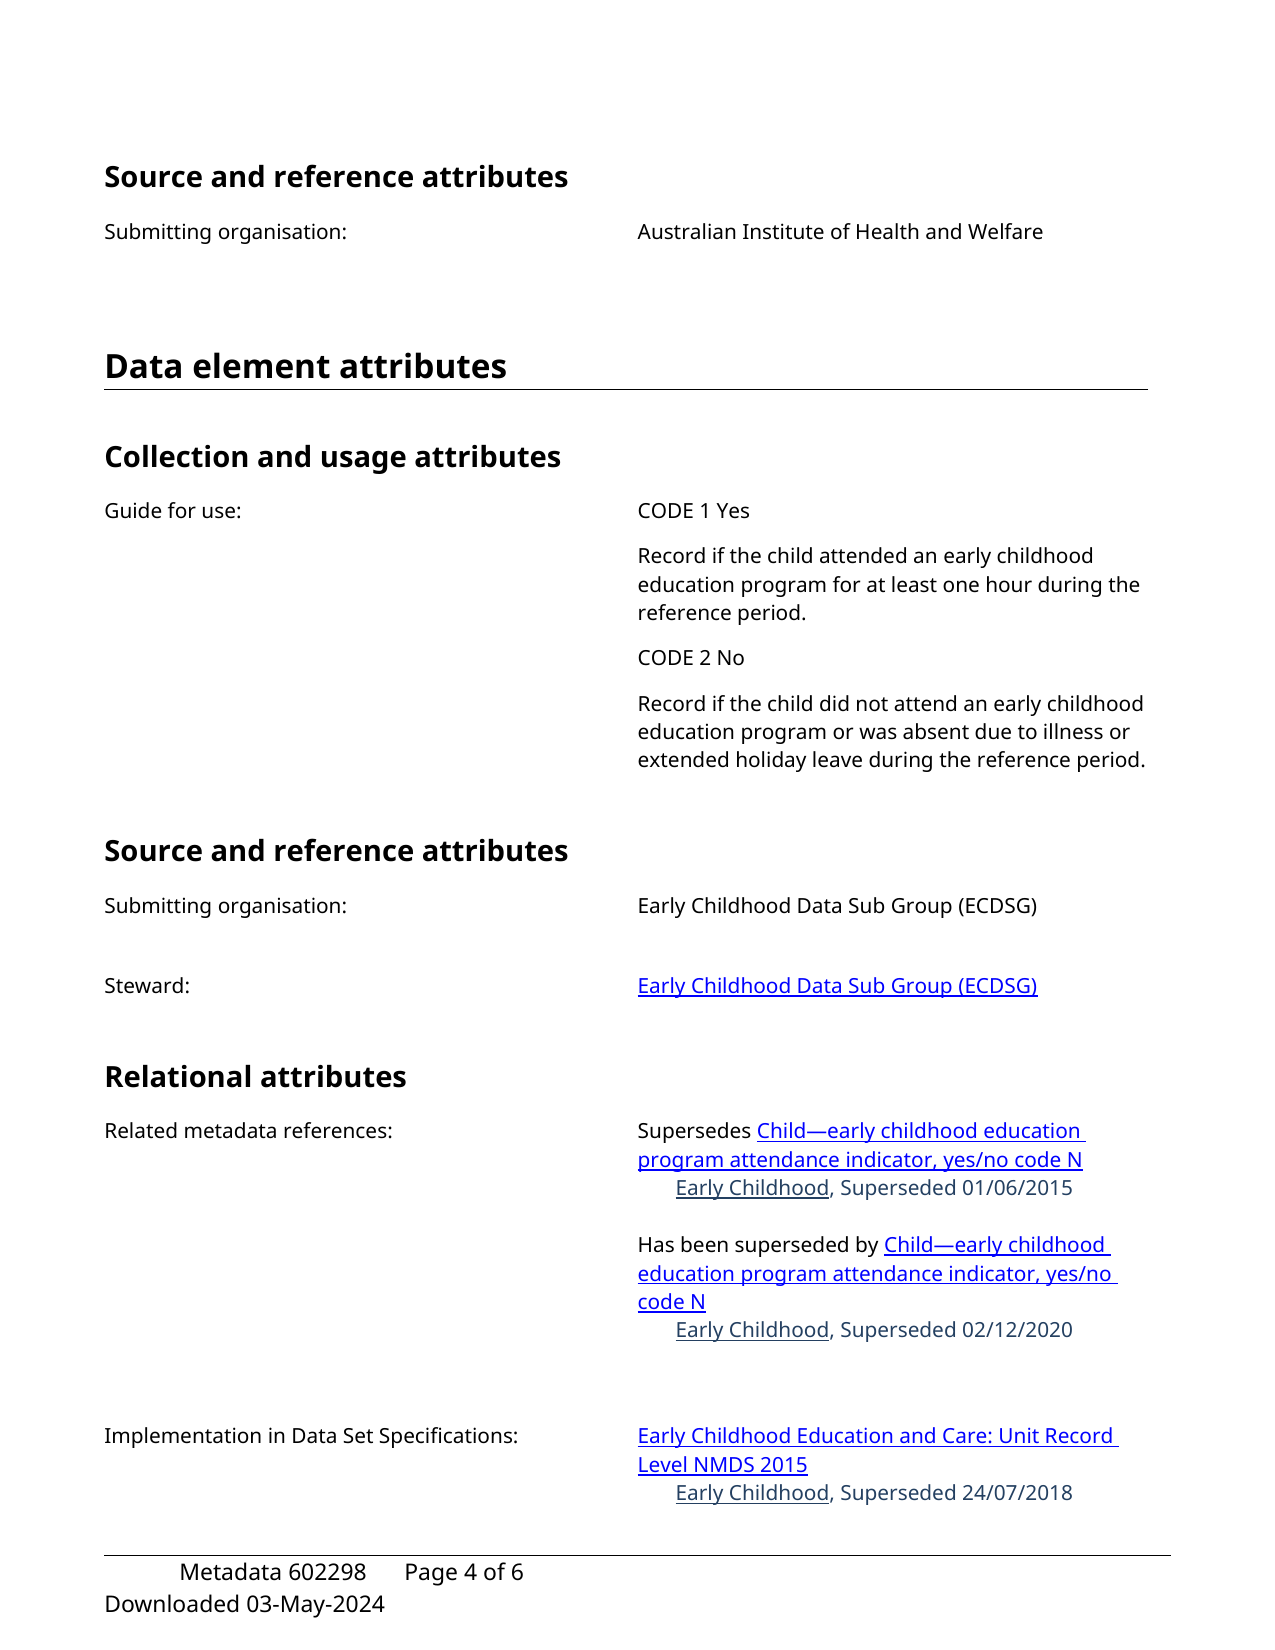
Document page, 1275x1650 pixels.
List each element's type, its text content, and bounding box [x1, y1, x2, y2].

table_cell Steward: [93, 961, 626, 1010]
table_header Data element attributes [93, 318, 1159, 390]
table_cell Relational attributes [93, 1010, 1159, 1106]
table_cell Submitting organisation: [93, 880, 626, 961]
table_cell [626, 1411, 1159, 1517]
table_cell Supersedes Child—early childhood education program attendance indicator, yes/no code N Early Childhood, Superseded 01/06/2015 Has been superseded by Child—early childhood education program attendance indicator, yes/no code N Early Childhood, Superseded 02/12/2020 [626, 1106, 1159, 1411]
table_cell Early Childhood Data Sub Group (ECDSG) [626, 880, 1159, 961]
table_cell CODE 1 Yes Record if the child attended an early childhood education program for at least one hour during the reference period. CODE 2 No Record if the child did not attend an early childhood education program or was absent due to illness or extended holiday leave during the reference period. [626, 486, 1159, 784]
table_cell Submitting organisation: [93, 206, 626, 287]
table_cell Source and reference attributes [93, 784, 1159, 880]
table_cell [93, 1411, 626, 1517]
table_cell Early Childhood Data Sub Group (ECDSG) [626, 961, 1159, 1010]
table_cell Collection and usage attributes [93, 390, 1159, 486]
table_cell Related metadata references: [93, 1106, 626, 1411]
table_header Source and reference attributes [93, 110, 1159, 206]
table_cell Australian Institute of Health and Welfare [626, 206, 1159, 287]
table_cell Guide for use: [93, 486, 626, 784]
